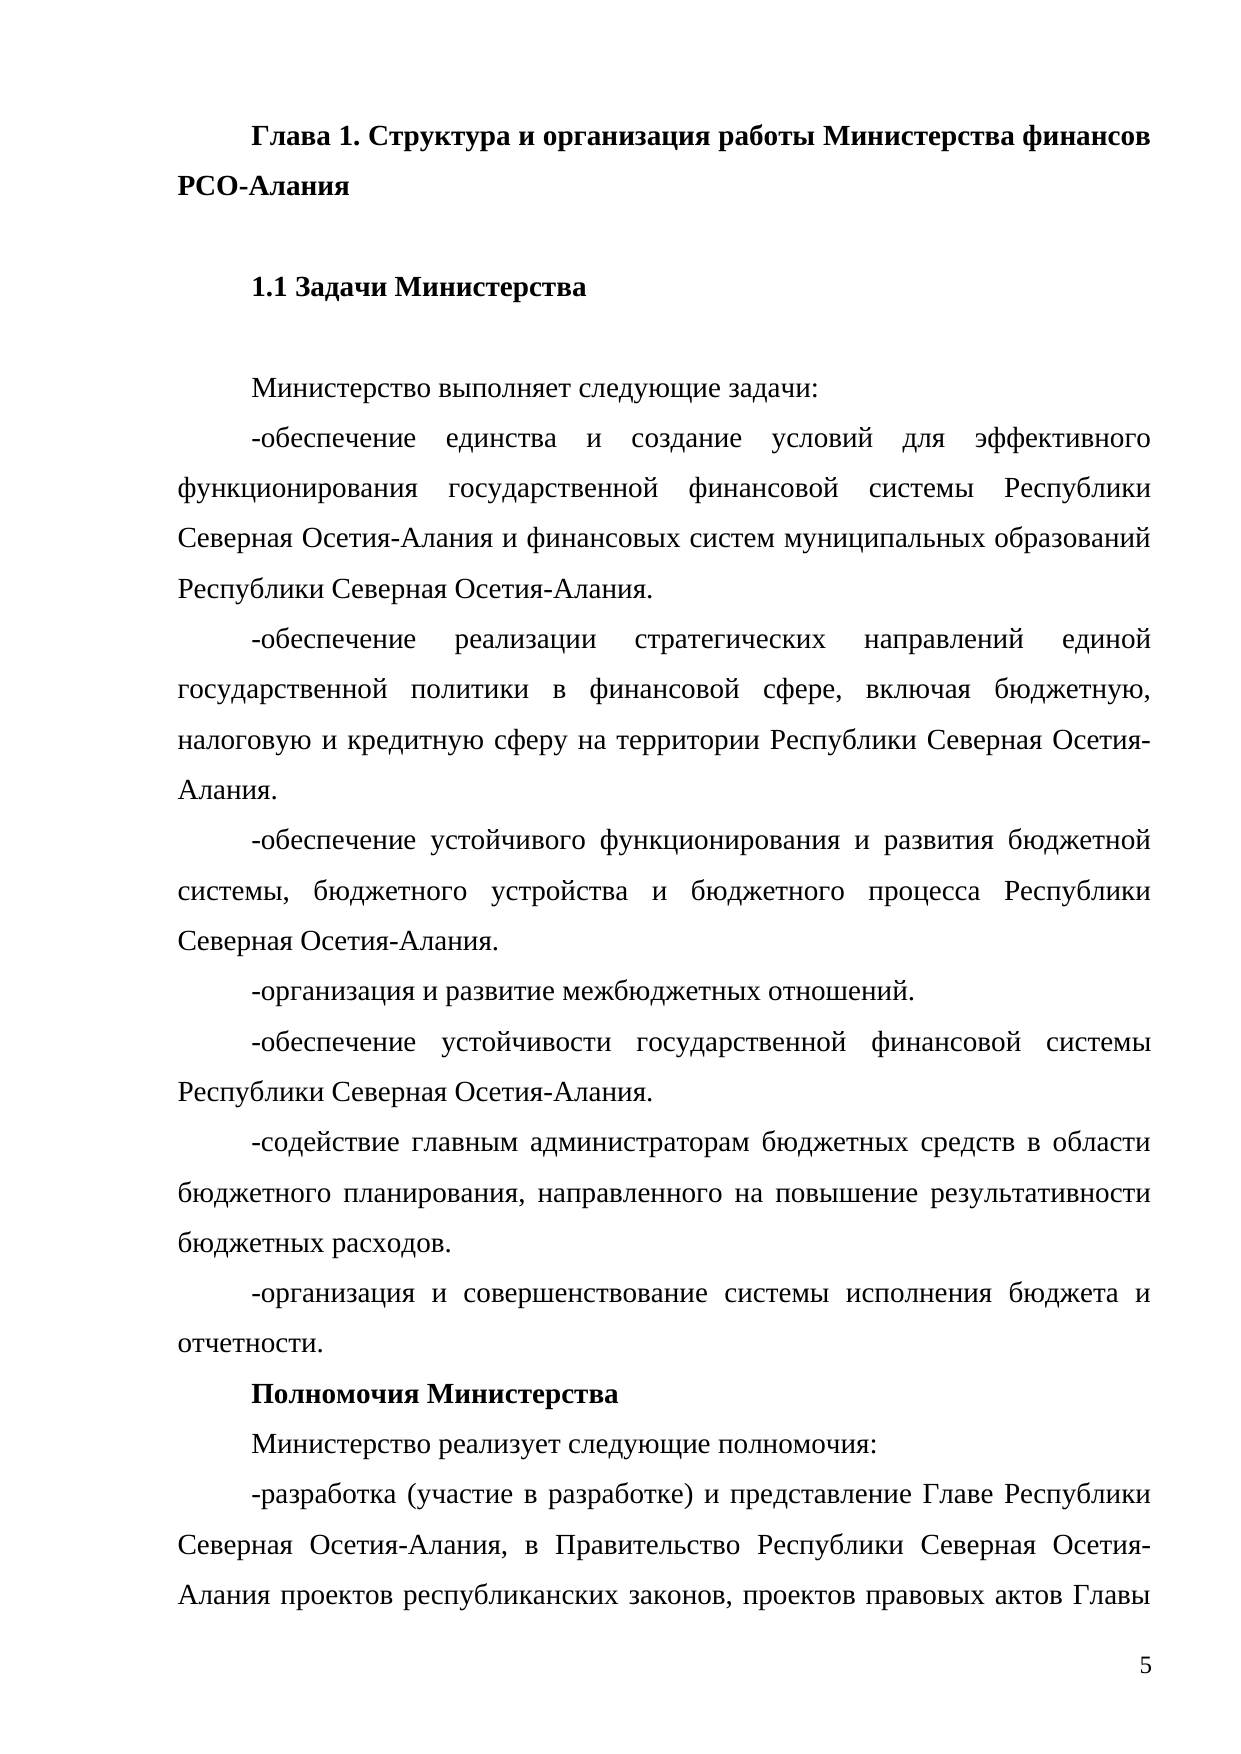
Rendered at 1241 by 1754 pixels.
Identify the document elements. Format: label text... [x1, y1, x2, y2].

text -организация и развитие межбюджетных отношений. [177, 973, 1152, 1007]
text -обеспечение устойчивости государственной финансовой системы Республики Северная Осетия-Алания. [177, 1024, 1152, 1108]
text Глава 1. Структура и организация работы Министерства финансов РСО-Алания [177, 118, 1152, 202]
text -обеспечение устойчивого функционирования и развития бюджетной системы, бюджетного устройства и бюджетного процесса Республики Северная Осетия-Алания. [177, 822, 1152, 957]
text -организация и совершенствование системы исполнения бюджета и отчетности. [177, 1275, 1152, 1359]
text -обеспечение реализации стратегических направлений единой государственной политики в финансовой сфере, включая бюджетную, налоговую и кредитную сферу на территории Республики Северная Осетия-Алания. [177, 621, 1152, 806]
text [177, 1477, 1152, 1611]
text Полномочия Министерства [177, 1376, 1152, 1409]
text -содействие главным администраторам бюджетных средств в области бюджетного планирования, направленного на повышение результативности бюджетных расходов. [177, 1124, 1152, 1258]
text -обеспечение единства и создание условий для эффективного функционирования государственной финансовой системы Республики Северная Осетия-Алания и финансовых систем муниципальных образований Республики Северная Осетия-Алания. [177, 420, 1152, 604]
text 1.1 Задачи Министерства [177, 269, 1152, 303]
text Министерство реализует следующие полномочия: [177, 1426, 1152, 1460]
text Министерство выполняет следующие задачи: [177, 370, 1152, 403]
